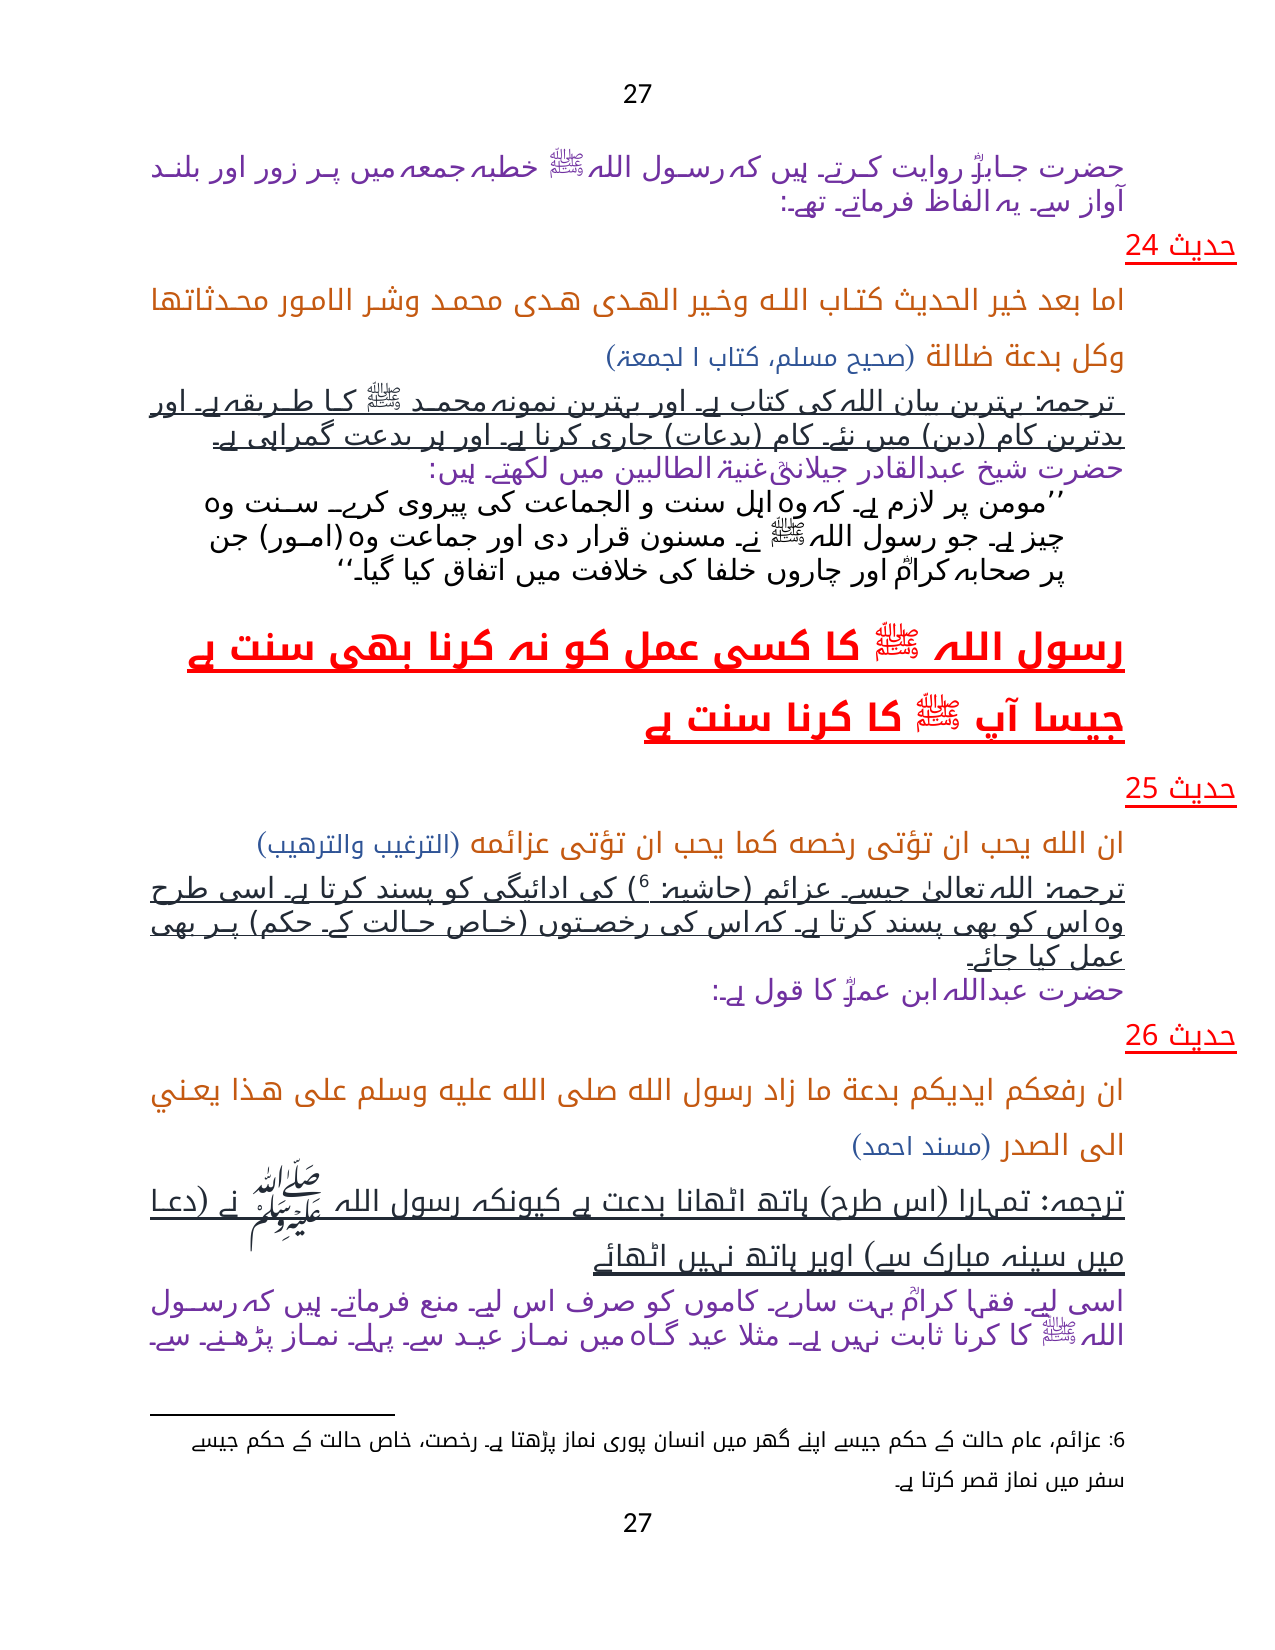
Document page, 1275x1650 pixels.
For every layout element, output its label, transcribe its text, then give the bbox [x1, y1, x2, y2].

text رسول اللہ ﷺ کا کسی عمل کو نہ کرنا بھی سنت ہے جیسا آپ ﷺ کا کرنا سنت ہے [150, 613, 1125, 755]
text حضرت شیخ عبدالقادر جیلانیؒ غنیۃ الطالبین میں لکھتے ہیں: [150, 452, 1125, 486]
text ان الله يحب ان تؤتى رخصه كما يحب ان تؤتى عزائمه (الترغیب والترھیب) [150, 816, 1125, 872]
text ترجمہ: اللہ تعالیٰ جیسے عزائم (حاشیہ: ) کی ادائیگی کو پسند کرتا ہے اسی طرح وہ اس کو بھی پسند کرتا ہے کہ اس کی رخصتوں (خاص حالت کے حکم) پر بھی عمل کیا جائے [150, 936, 1125, 974]
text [150, 1284, 1125, 1352]
text ان رفعكم ايديكم بدعة ما زاد رسول الله صلى الله عليه وسلم على هذا يعني الى الصدر (مسند احمد) [150, 1063, 1125, 1173]
text اما بعد خير الحديث كتاب الله وخير الهدى هدى محمد وشر الامور محدثاتها وكل بدعة ضلالة (صحیح مسلم، کتاب ا لجمعۃ) [150, 273, 1125, 384]
text حضرت جابرؓ روایت کرتے ہیں کہ رسول اللہ ﷺ خطبہ جمعہ میں پر زور اور بلند آواز سے یہ الفاظ فرماتے تھے: [150, 150, 1125, 218]
text ترجمہ: اللہ تعالیٰ جیسے عزائم (حاشیہ: ) کی ادائیگی کو پسند کرتا ہے اسی طرح وہ اس کو بھی پسند کرتا ہے کہ اس کی رخصتوں (خاص حالت کے حکم) پر بھی عمل کیا جائے [150, 872, 1125, 901]
text ترجمہ: بہترین بیان اللہ کی کتاب ہے اور بہترین نمونہ محمد ﷺ کا طریقہ ہے اور بدترین کام (دین) میں نئے کام (بدعات) جاری کرنا ہے اور ہر بدعت گمراہی ہے [150, 384, 1125, 413]
text ترجمہ: بہترین بیان اللہ کی کتاب ہے اور بہترین نمونہ محمد ﷺ کا طریقہ ہے اور بدترین کام (دین) میں نئے کام (بدعات) جاری کرنا ہے اور ہر بدعت گمراہی ہے [150, 415, 1125, 452]
text ’’مومن پر لازم ہے کہ وہ اہل سنت و الجماعت کی پیروی کرے۔ سنت وہ چیز ہے جو رسول اللہ ﷺ نے مسنون قرار دی اور جماعت وہ (امور) جن پر صحابہ کرامؓ اور چاروں خلفا کی خلافت میں اتفاق کیا گیا۔‘‘ [209, 486, 1066, 588]
text حضرت عبداللہ ابن عمرؓ کا قول ہے: [150, 974, 1125, 1008]
text ترجمہ: اللہ تعالیٰ جیسے عزائم (حاشیہ: ) کی ادائیگی کو پسند کرتا ہے اسی طرح وہ اس کو بھی پسند کرتا ہے کہ اس کی رخصتوں (خاص حالت کے حکم) پر بھی عمل کیا جائے [150, 902, 1125, 935]
text ترجمہ: تمہارا (اس طرح) ہاتھ اٹھانا بدعت ہے کیونکہ رسول اللہ ﷺ نے (دعا میں سینہ مبارک سے) اوپر ہاتھ نہیں اٹھائے [150, 1220, 1125, 1284]
text ترجمہ: تمہارا (اس طرح) ہاتھ اٹھانا بدعت ہے کیونکہ رسول اللہ ﷺ نے (دعا میں سینہ مبارک سے) اوپر ہاتھ نہیں اٹھائے [150, 1173, 1125, 1217]
